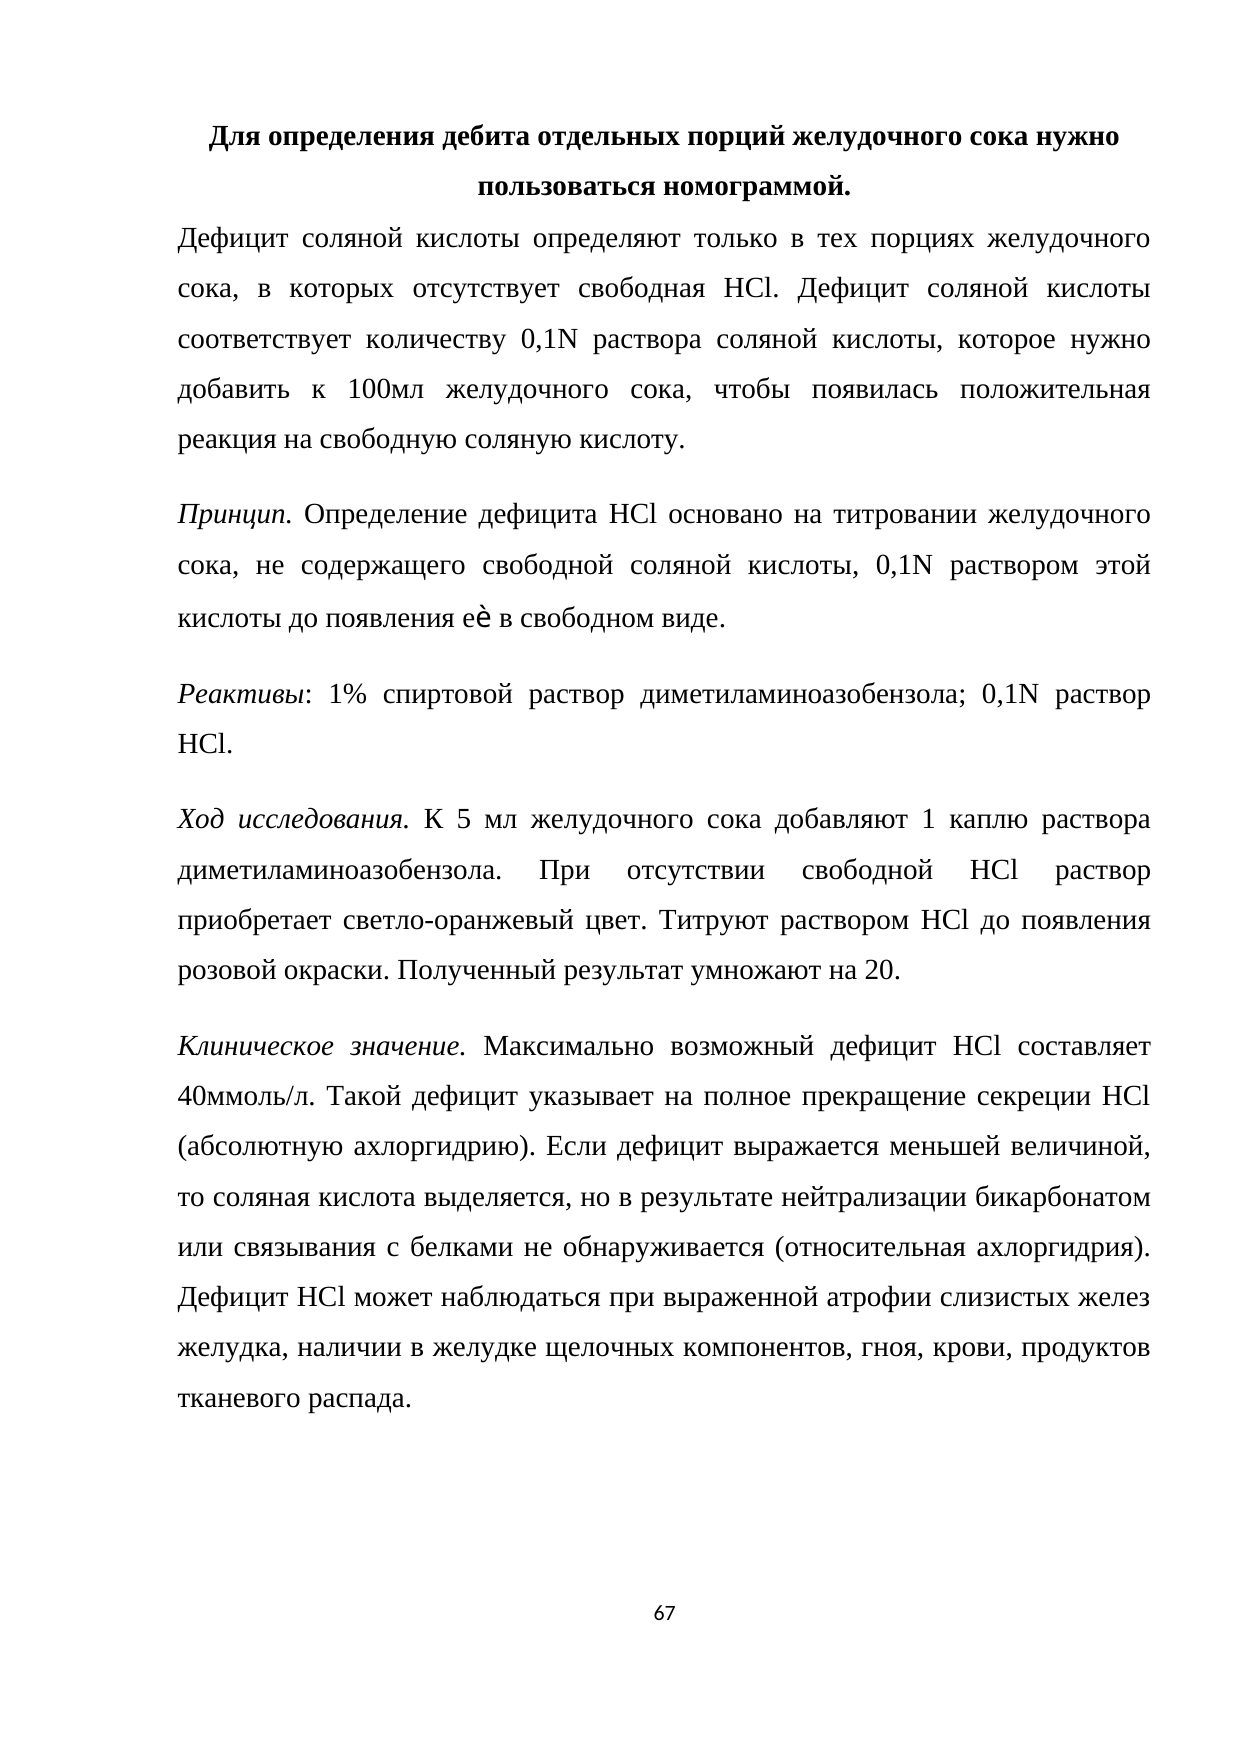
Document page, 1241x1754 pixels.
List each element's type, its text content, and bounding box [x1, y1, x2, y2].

text Реактивы: 1% спиртовой раствор диметиламиноазобензола; 0,1N раствор HCl. [177, 676, 1152, 760]
text Ход исследования. К 5 мл желудочного сока добавляют 1 каплю раствора диметиламиноазобензола. При отсутствии свободной HCl раствор приобретает светло-оранжевый цвет. Титруют раствором HCl до появления розовой окраски. Полученный результат умножают на 20. [177, 801, 1152, 986]
text Принцип. Определение дефицита HCl основано на титровании желудочного сока, не содержащего свободной соляной кислоты, 0,1N раствором этой кислоты до появления еѐ в свободном виде. [177, 497, 1152, 633]
text Для определения дебита отдельных порций желудочного сока нужно пользоваться номограммой. [177, 118, 1152, 202]
text Дефицит соляной кислоты определяют только в тех порциях желудочного сока, в которых отсутствует свободная HCl. Дефицит соляной кислоты соответствует количеству 0,1N раствора соляной кислоты, которое нужно добавить к 100мл желудочного сока, чтобы появилась положительная реакция на свободную соляную кислоту. [177, 220, 1152, 455]
text Клиническое значение. Максимально возможный дефицит HCl составляет 40ммоль/л. Такой дефицит указывает на полное прекращение секреции HCl (абсолютную ахлоргидрию). Если дефицит выражается меньшей величиной, то соляная кислота выделяется, но в результате нейтрализации бикарбонатом или связывания с белками не обнаруживается (относительная ахлоргидрия). Дефицит HCl может наблюдаться при выраженной атрофии слизистых желез желудка, наличии в желудке щелочных компонентов, гноя, крови, продуктов тканевого распада. [177, 1028, 1152, 1413]
